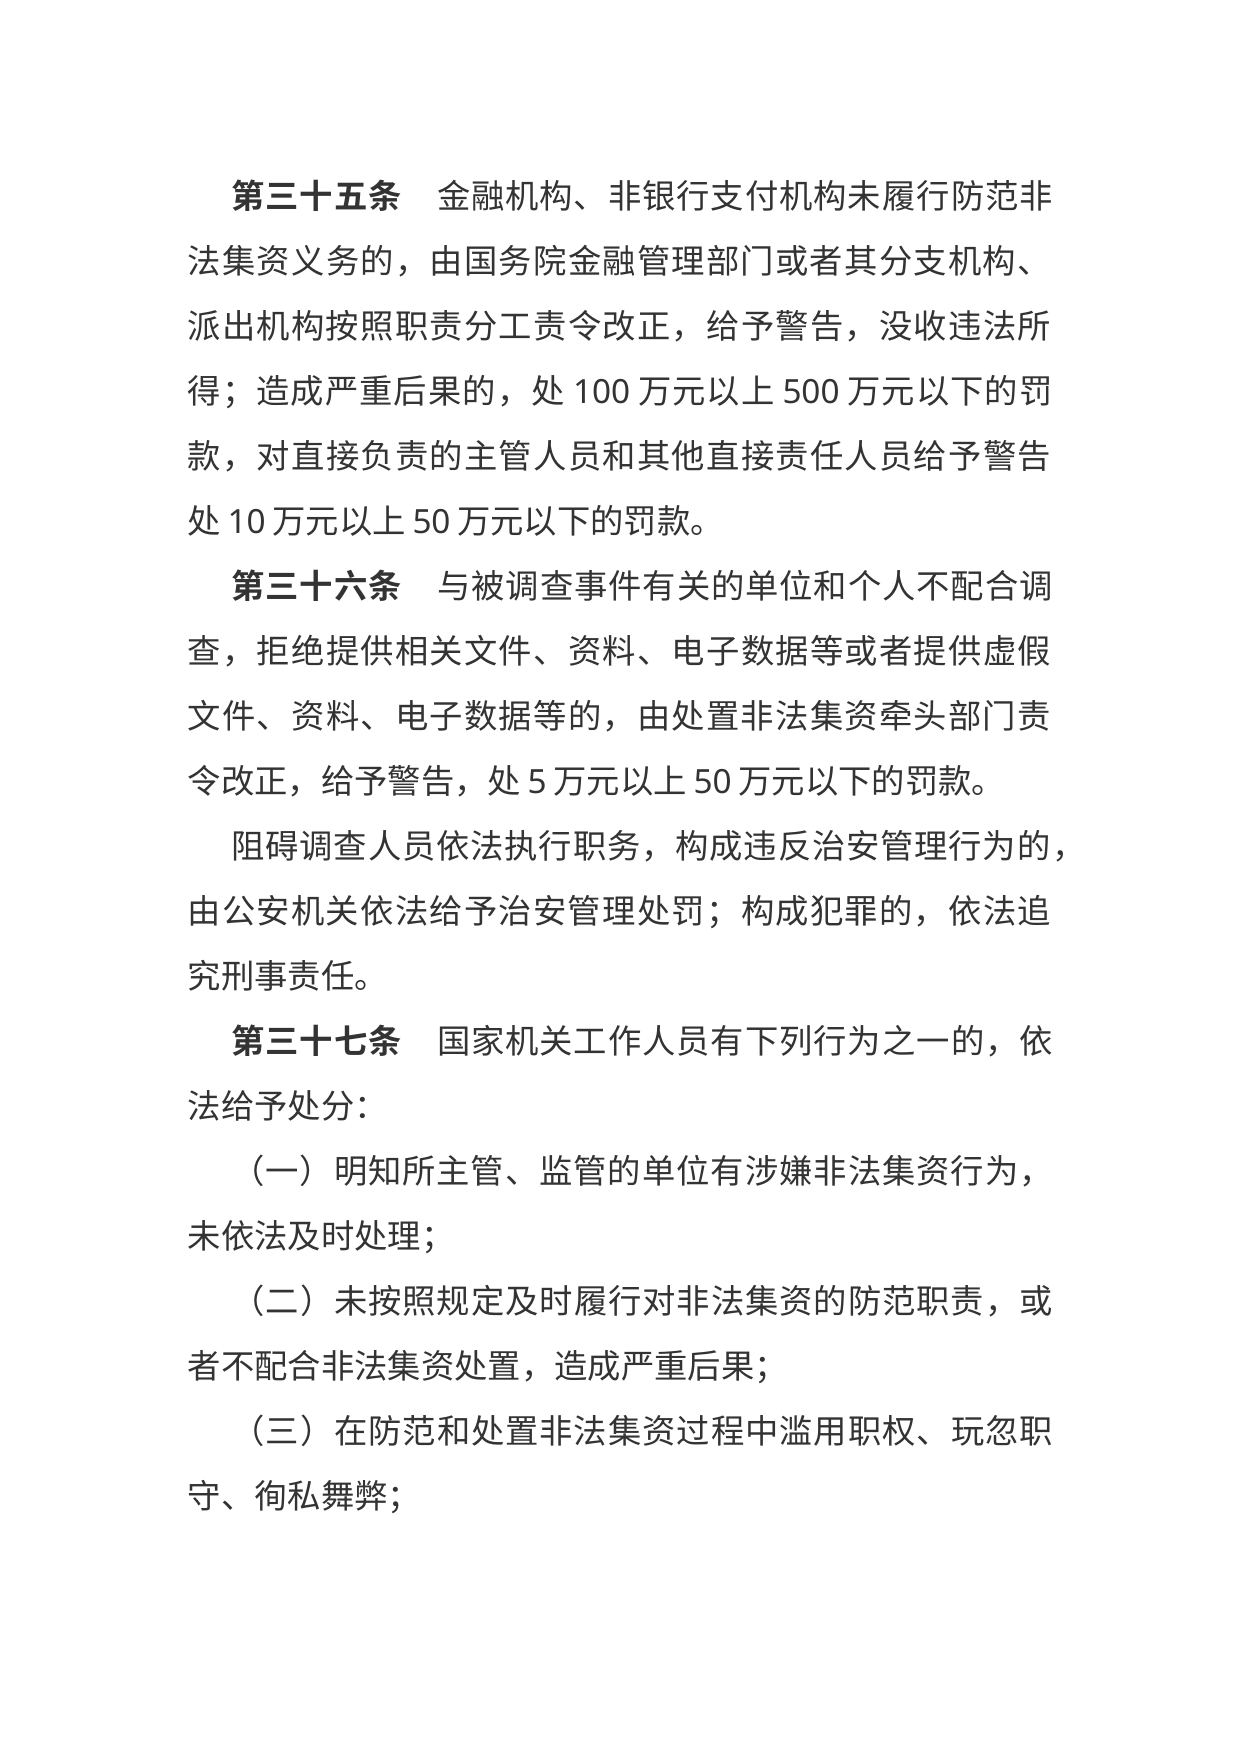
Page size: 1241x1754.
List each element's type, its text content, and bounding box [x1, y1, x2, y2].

text 第三十七条 国家机关工作人员有下列行为之一的，依法给予处分： [187, 1007, 1053, 1137]
text 第三十六条 与被调查事件有关的单位和个人不配合调查，拒绝提供相关文件、资料、电子数据等或者提供虚假文件、资料、电子数据等的，由处置非法集资牵头部门责令改正，给予警告，处5万元以上50万元以下的罚款。 [187, 552, 1053, 812]
text （三）在防范和处置非法集资过程中滥用职权、玩忽职守、徇私舞弊； [187, 1397, 1053, 1527]
text 阻碍调查人员依法执行职务，构成违反治安管理行为的，由公安机关依法给予治安管理处罚；构成犯罪的，依法追究刑事责任。 [187, 812, 1053, 1007]
text （一）明知所主管、监管的单位有涉嫌非法集资行为，未依法及时处理； [187, 1137, 1053, 1267]
text 第三十五条 金融机构、非银行支付机构未履行防范非法集资义务的，由国务院金融管理部门或者其分支机构、派出机构按照职责分工责令改正，给予警告，没收违法所得；造成严重后果的，处100万元以上500万元以下的罚款，对直接负责的主管人员和其他直接责任人员给予警告，处10万元以上50万元以下的罚款。 [187, 162, 1053, 552]
text （二）未按照规定及时履行对非法集资的防范职责，或者不配合非法集资处置，造成严重后果； [187, 1267, 1053, 1397]
